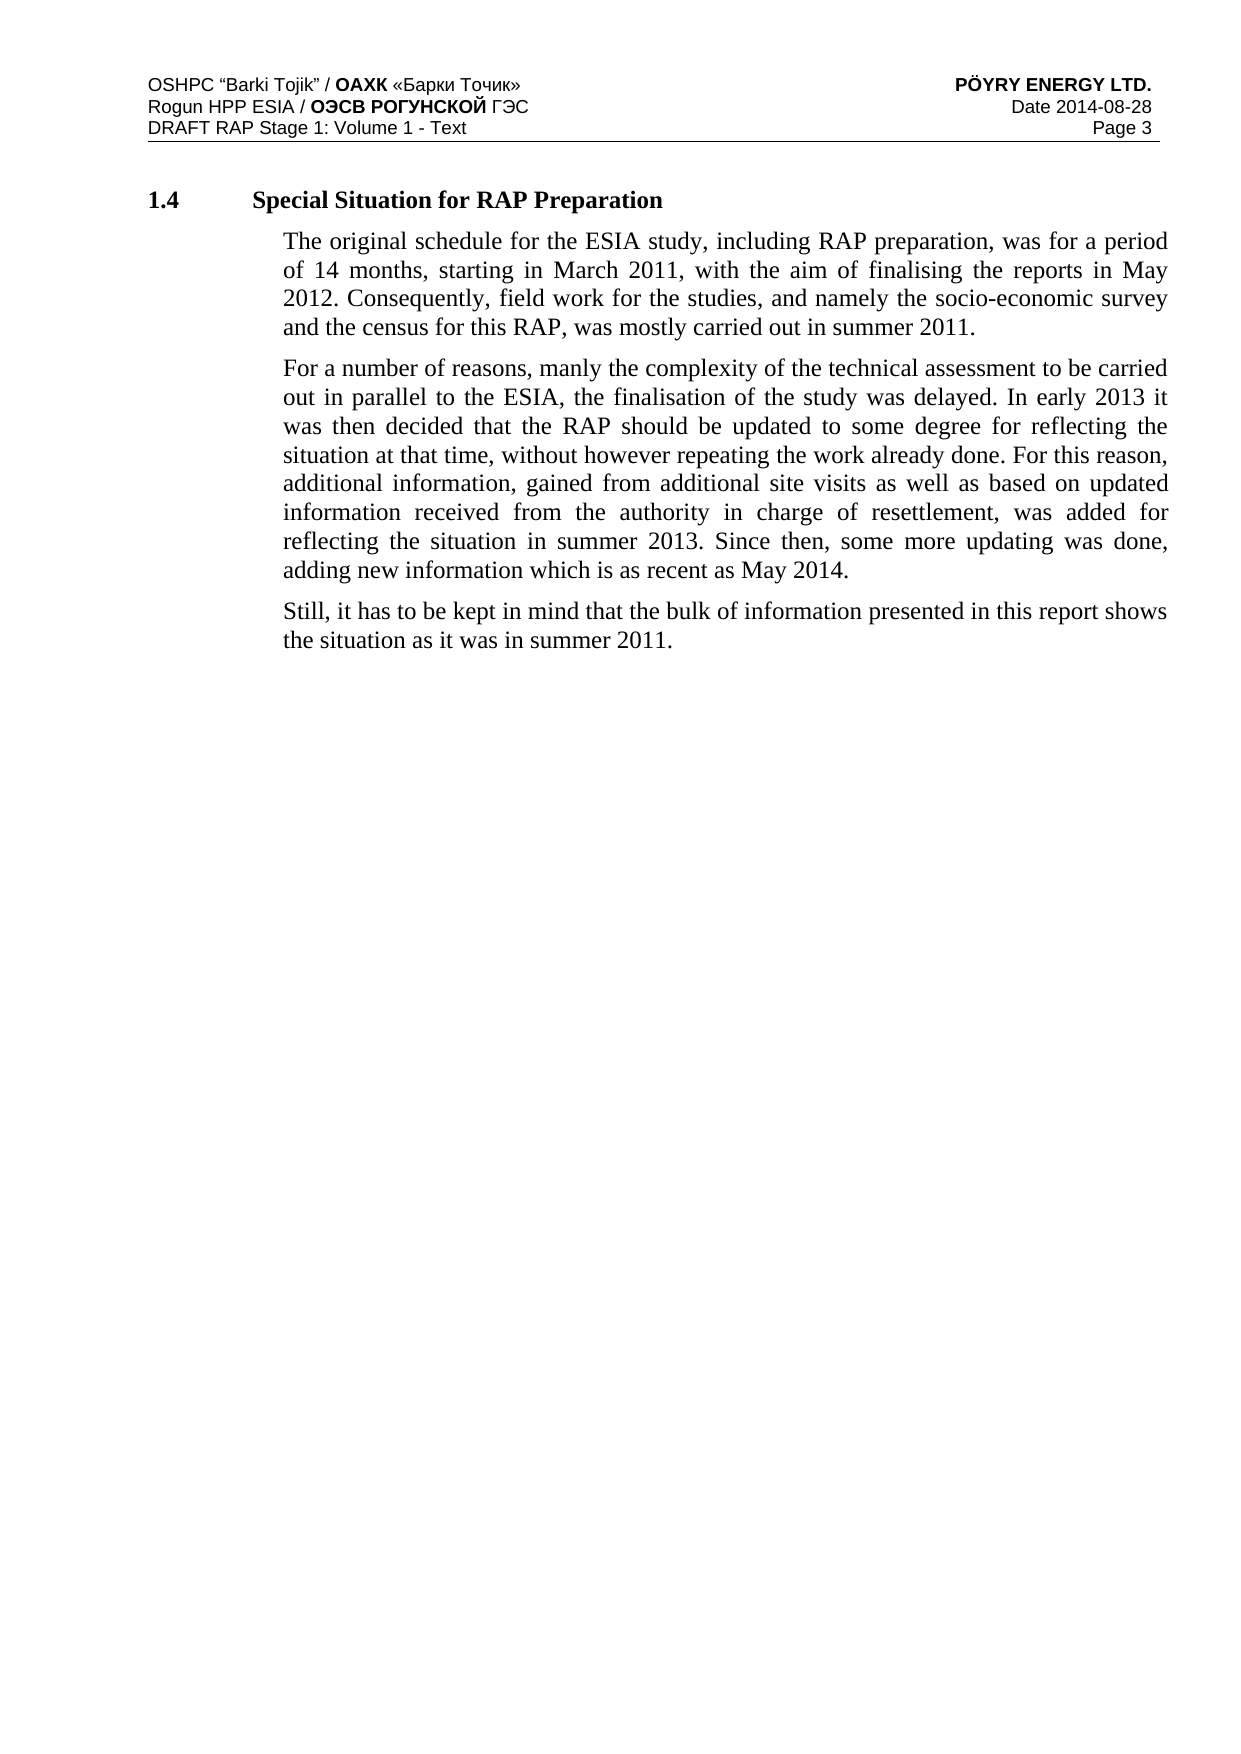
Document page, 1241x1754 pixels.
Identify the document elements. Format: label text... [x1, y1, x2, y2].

subtitle Special Situation for RAP Preparation [148, 185, 1169, 213]
text For a number of reasons, manly the complexity of the technical assessment to be carried out in parallel to the ESIA, the finalisation of the study was delayed. In early 2013 it was then decided that the RAP should be updated to some degree for reflecting the situation at that time, without however repeating the work already done. For this reason, additional information, gained from additional site visits as well as based on updated information received from the authority in charge of resettlement, was added for reflecting the situation in summer 2013. Since then, some more updating was done, adding new information which is as recent as May 2014. [283, 353, 1169, 583]
text The original schedule for the ESIA study, including RAP preparation, was for a period of 14 months, starting in March 2011, with the aim of finalising the reports in May 2012. Consequently, field work for the studies, and namely the socio-economic survey and the census for this RAP, was mostly carried out in summer 2011. [283, 226, 1169, 341]
text Still, it has to be kept in mind that the bulk of information presented in this report shows the situation as it was in summer 2011. [283, 596, 1169, 653]
